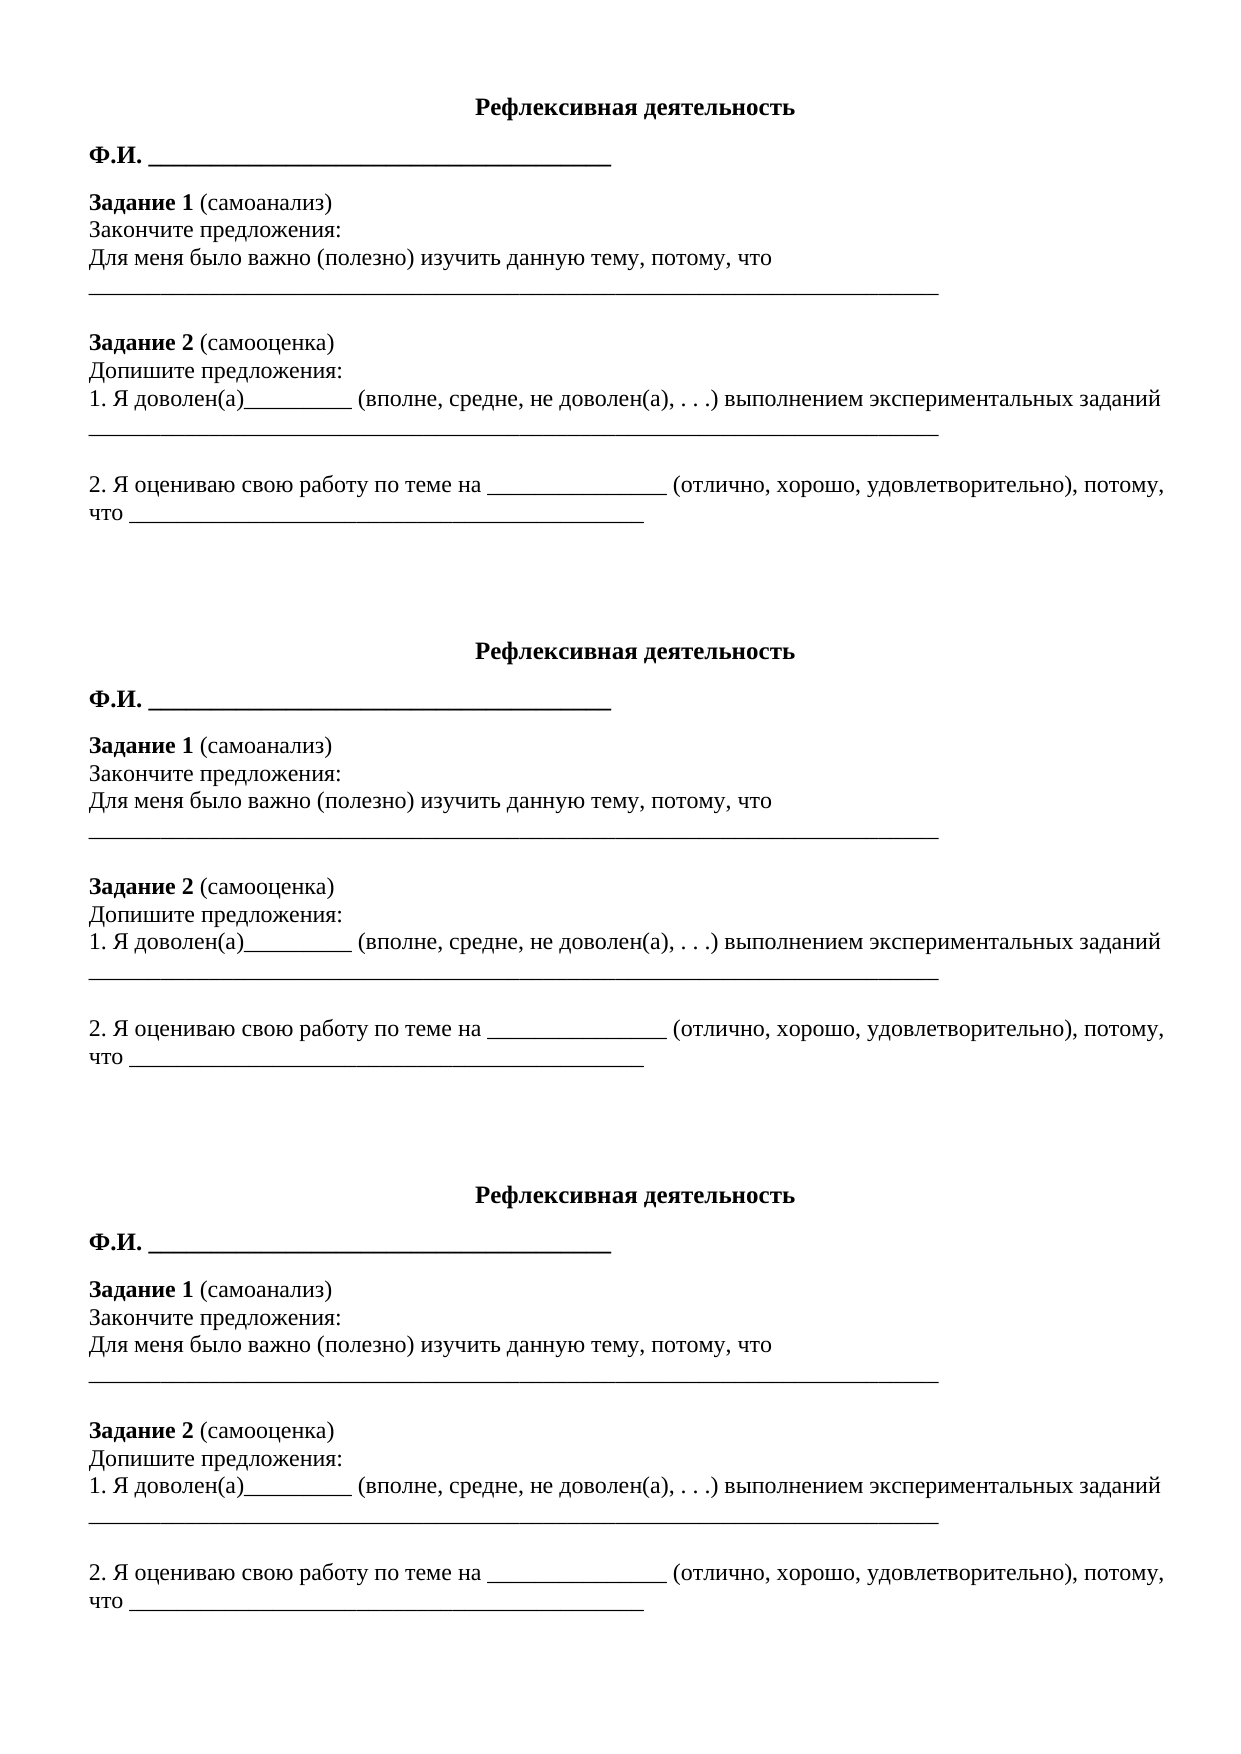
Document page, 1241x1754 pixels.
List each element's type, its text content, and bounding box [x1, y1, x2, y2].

text 1. Я доволен(а)_________ (вполне, средне, не доволен(а), . . .) выполнением экспериментальных заданий _______________________________________________________________________ [89, 1471, 1181, 1526]
text 1. Я доволен(а)_________ (вполне, средне, не доволен(а), . . .) выполнением экспериментальных заданий _______________________________________________________________________ [89, 927, 1181, 983]
text Закончите предложения: [89, 1303, 1181, 1330]
text Задание 1 (самоанализ) [89, 731, 1181, 759]
text Для меня было важно (полезно) изучить данную тему, потому, что _______________________________________________________________________ [89, 243, 1181, 298]
text Допишите предложения: [89, 1444, 1181, 1471]
text Для меня было важно (полезно) изучить данную тему, потому, что _______________________________________________________________________ [89, 787, 1181, 842]
text Задание 1 (самоанализ) [89, 1275, 1181, 1303]
text 1. Я доволен(а)_________ (вполне, средне, не доволен(а), . . .) выполнением экспериментальных заданий _______________________________________________________________________ [89, 383, 1181, 439]
text Допишите предложения: [89, 900, 1181, 927]
text Рефлексивная деятельность [89, 636, 1181, 665]
text Задание 2 (самооценка) [89, 328, 1181, 356]
text Задание 2 (самооценка) [89, 1416, 1181, 1444]
text Ф.И. _____________________________________ [89, 140, 1181, 168]
text 2. Я оцениваю свою работу по теме на _______________ (отлично, хорошо, удовлетворительно), потому, что ___________________________________________ [89, 1558, 1181, 1613]
text Ф.И. _____________________________________ [89, 1227, 1181, 1256]
text 2. Я оцениваю свою работу по теме на _______________ (отлично, хорошо, удовлетворительно), потому, что ___________________________________________ [89, 1014, 1181, 1069]
text Ф.И. _____________________________________ [89, 684, 1181, 712]
text Задание 2 (самооценка) [89, 872, 1181, 900]
text Для меня было важно (полезно) изучить данную тему, потому, что _______________________________________________________________________ [89, 1330, 1181, 1386]
text Закончите предложения: [89, 759, 1181, 787]
text Рефлексивная деятельность [89, 1180, 1181, 1208]
text 2. Я оцениваю свою работу по теме на _______________ (отлично, хорошо, удовлетворительно), потому, что ___________________________________________ [89, 470, 1181, 526]
text Закончите предложения: [89, 215, 1181, 243]
text Задание 1 (самоанализ) [89, 187, 1181, 215]
text Рефлексивная деятельность [89, 92, 1181, 121]
text Допишите предложения: [89, 356, 1181, 383]
